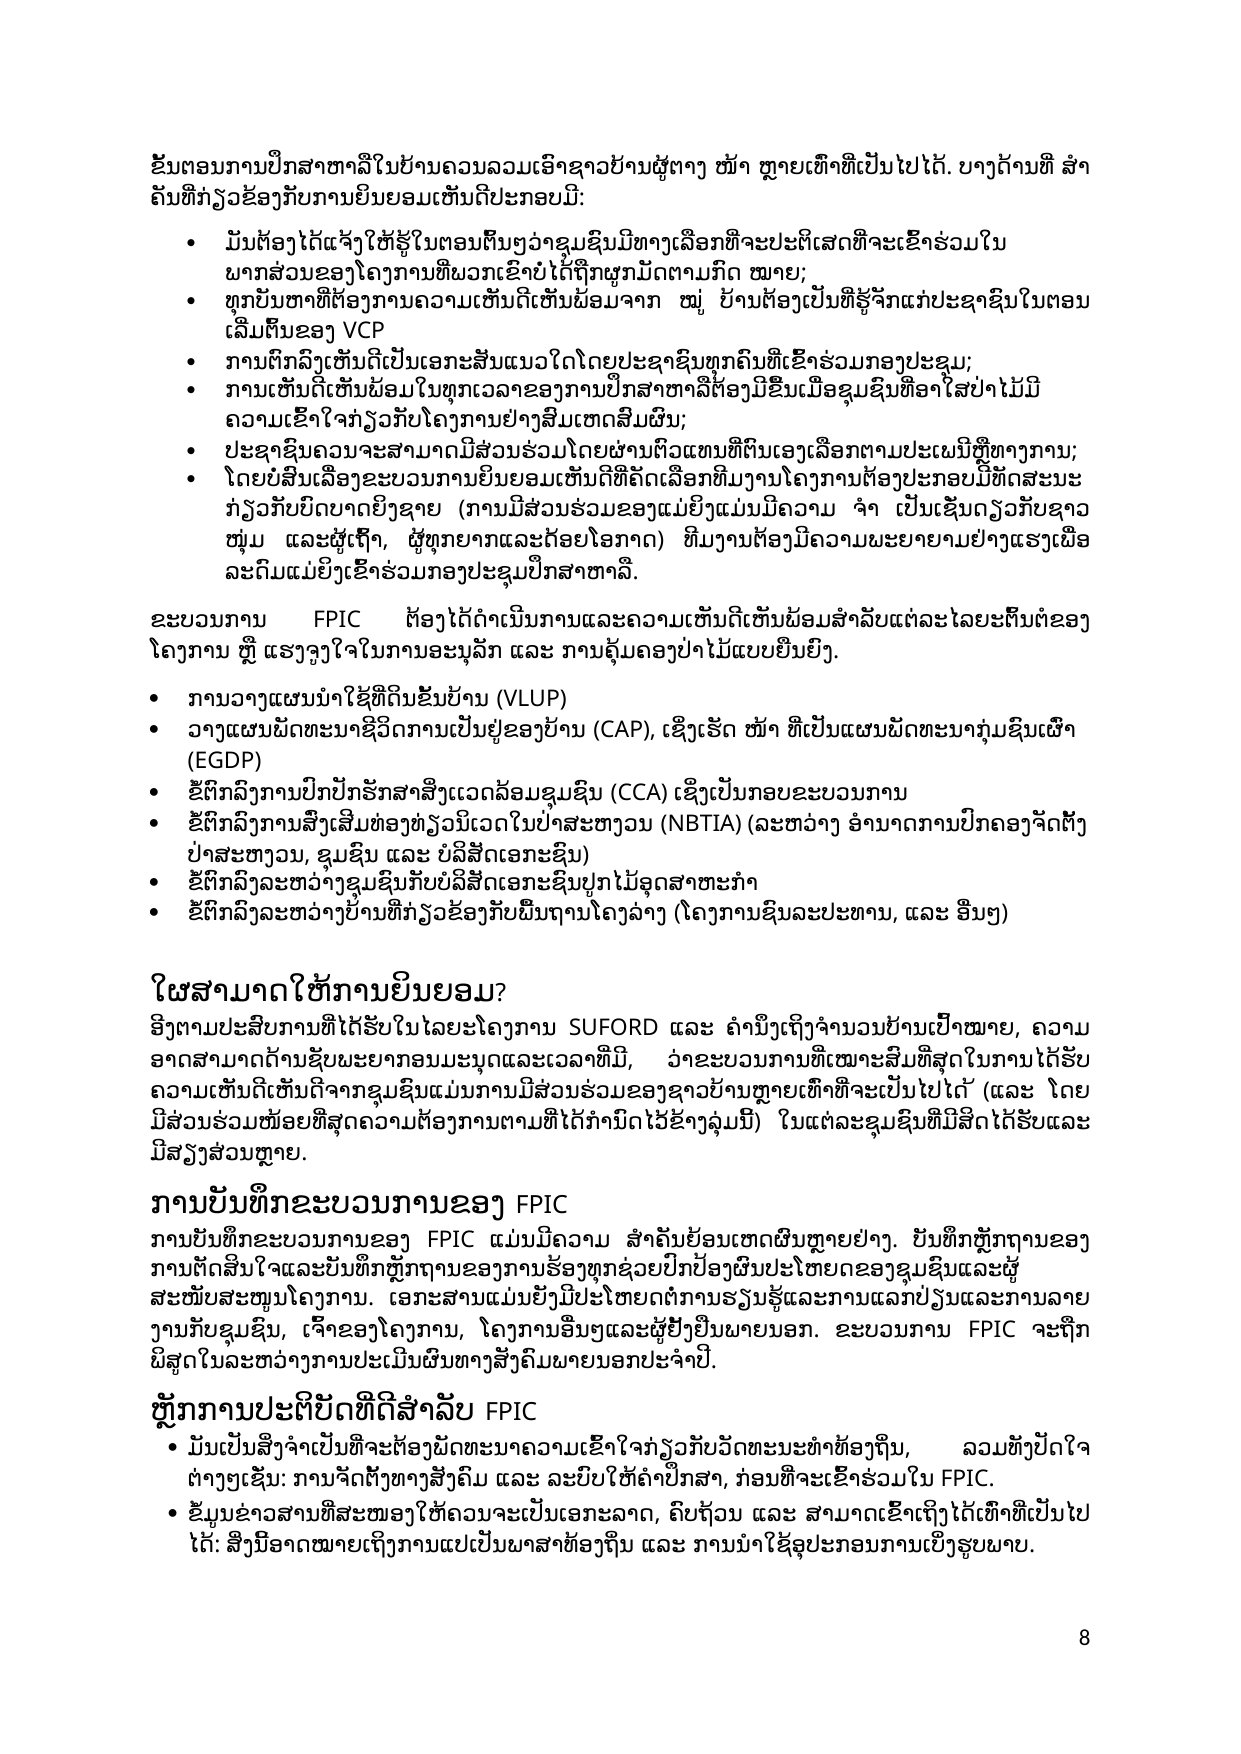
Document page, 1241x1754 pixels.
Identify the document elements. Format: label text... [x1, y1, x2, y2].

list ຂໍ້ຕົກລົງລະຫວ່າງຊຸມຊົນກັບບໍລິສັດເອກະຊົນປູກໄມ້ອຸດສາຫະກໍາ [150, 869, 1090, 896]
text ຂະບວນການ FPIC ຕ້ອງໄດ້ດຳເນີນການແລະຄວາມເຫັນດີເຫັນພ້ອມສຳລັບແຕ່ລະໄລຍະຕົ້ນຕໍຂອງໂຄງການ ຫຼື ແຮງຈູງໃຈໃນການອະນຸລັກ ແລະ ການຄຸ້ມຄອງປ່າໄມ້ແບບຍືນຍົງ. [150, 602, 1090, 665]
subtitle ໃຜສາມາດໃຫ້ການຍິນຍອມ? [150, 972, 1090, 1008]
list ການວາງແຜນນຳໃຊ້ທີ່ດິນຂັ້ນບ້ານ (VLUP) [150, 682, 1090, 713]
list ໂດຍບໍ່ສົນເລື່ອງຂະບວນການຍິນຍອມເຫັນດີທີ່ຄັດເລືອກທີມງານໂຄງການຕ້ອງປະກອບມີທັດສະນະກ່ຽວກັບບົດບາດຍິງຊາຍ (ການມີສ່ວນຮ່ວມຂອງແມ່ຍິງແມ່ນມີຄວາມ ຈຳ ເປັນເຊັ່ນດຽວກັບຊາວ ໜຸ່ມ ແລະຜູ້ເຖົ້າ, ຜູ້ທຸກຍາກແລະດ້ອຍໂອກາດ) ທີມງານຕ້ອງມີຄວາມພະຍາຍາມຢ່າງແຮງເພື່ອລະດົມແມ່ຍິງເຂົ້າຮ່ວມກອງປະຊຸມປຶກສາຫາລື. [187, 465, 1090, 586]
list ຂໍ້ມູນຂ່າວສານທີ່ສະໜອງໃຫ້ຄວນຈະເປັນເອກະລາດ, ຄົບຖ້ວນ ແລະ ສາມາດເຂົ້າເຖິງໄດ້ເທົ່າທີ່ເປັນໄປໄດ້: ສິ່ງນີ້ອາດໝາຍເຖິງການແປເປັນພາສາທ້ອງຖິ່ນ ແລະ ການນຳໃຊ້ອຸປະກອນການເບິ່ງຮູບພາບ. [169, 1497, 1090, 1559]
text ອີງຕາມປະສົບການທີ່ໄດ້ຮັບໃນໄລຍະໂຄງການ SUFORD ແລະ ຄຳນຶງເຖິງຈຳນວນບ້ານເປົ້າໝາຍ, ຄວາມອາດສາມາດດ້ານຊັບພະຍາກອນມະນຸດແລະເວລາທີ່ມີ, ວ່າຂະບວນການທີ່ເໝາະສົມທີ່ສຸດໃນການໄດ້ຮັບຄວາມເຫັນດີເຫັນດີຈາກຊຸມຊົນແມ່ນການມີສ່ວນຮ່ວມຂອງຊາວບ້ານຫຼາຍເທົ່າທີ່ຈະເປັນໄປໄດ້ (ແລະ ໂດຍມີສ່ວນຮ່ວມໜ້ອຍທີ່ສຸດຄວາມຕ້ອງການຕາມທີ່ໄດ້ກຳນົດໄວ້ຂ້າງລຸ່ມນີ້) ໃນແຕ່ລະຊຸມຊົນທີ່ມີສິດໄດ້ຮັບແລະມີສຽງສ່ວນຫຼາຍ. [150, 1011, 1090, 1168]
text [150, 150, 1090, 212]
list ການຕົກລົງເຫັນດີເປັນເອກະສັນແນວໃດໂດຍປະຊາຊົນທຸກຄົນທີ່ເຂົ້າຮ່ວມກອງປະຊຸມ; [187, 345, 1090, 376]
subtitle ຫຼັກການປະຕິບັດທີ່ດີສຳລັບ FPIC [150, 1392, 1090, 1428]
subtitle ການບັນທຶກຂະບວນການຂອງ FPIC [150, 1184, 1090, 1221]
list ວາງແຜນພັດທະນາຊີວິດການເປັນຢູ່ຂອງບ້ານ (CAP), ເຊິ່ງເຮັດ ໜ້າ ທີ່ເປັນແຜນພັດທະນາກຸ່ມຊົນເຜົ່າ (EGDP) [150, 713, 1090, 775]
list ຂໍ້ຕົກລົງການປົກປັກຮັກສາສິ່ງເເວດລ້ອມຊຸມຊົນ (CCA) ເຊິ່ງເປັນກອບຂະບວນການ [150, 775, 1090, 807]
list ຂໍ້ຕົກລົງການສົ່ງເສີມທ່ອງທ່ຽວນິເວດໃນປ່າສະຫງວນ (NBTIA) (ລະຫວ່າງ ອຳນາດການປົກຄອງຈັດຕັ້ງປ່າສະຫງວນ, ຊຸມຊົນ ແລະ ບໍລິສັດເອກະຊົນ) [150, 807, 1090, 869]
list ປະຊາຊົນຄວນຈະສາມາດມີສ່ວນຮ່ວມໂດຍຜ່ານຕົວແທນທີ່ຕົນເອງເລືອກຕາມປະເພນີຫຼືທາງການ; [187, 434, 1090, 465]
list ຂໍ້ຕົກລົງລະຫວ່າງບ້ານທີ່ກ່ຽວຂ້ອງກັບພື້ນຖານໂຄງລ່າງ (ໂຄງການຊົນລະປະທານ, ແລະ ອື່ນໆ) [150, 896, 1090, 927]
list ມັນເປັນສິ່ງຈຳເປັນທີ່ຈະຕ້ອງພັດທະນາຄວາມເຂົ້າໃຈກ່ຽວກັບວັດທະນະທຳທ້ອງຖິ່ນ, ລວມທັງປັດໃຈຕ່າງໆເຊັ່ນ: ການຈັດຕັ້ງທາງສັງຄົມ ແລະ ລະບົບໃຫ້ຄຳປຶກສາ, ກ່ອນທີ່ຈະເຂົ້າຮ່ວມໃນ FPIC. [169, 1431, 1090, 1497]
list ການເຫັນດີເຫັນພ້ອມໃນທຸກເວລາຂອງການປຶກສາຫາລືຕ້ອງມີຂື້ນເມື່ອຊຸມຊົນທີ່ອາໃສປ່າໄມ້ມີຄວາມເຂົ້າໃຈກ່ຽວກັບໂຄງການຢ່າງສົມເຫດສົມຜົນ; [187, 376, 1090, 434]
list ມັນຕ້ອງໄດ້ແຈ້ງໃຫ້ຮູ້ໃນຕອນຕົ້ນໆວ່າຊຸມຊົນມີທາງເລືອກທີ່ຈະປະຕິເສດທີ່ຈະເຂົ້າຮ່ວມໃນພາກສ່ວນຂອງໂຄງການທີ່ພວກເຂົາບໍ່ໄດ້ຖືກຜູກມັດຕາມກົດ ໝາຍ; [187, 229, 1090, 287]
text ການບັນທຶກຂະບວນການຂອງ FPIC ແມ່ນມີຄວາມ ສຳຄັນຍ້ອນເຫດຜົນຫຼາຍຢ່າງ. ບັນທຶກຫຼັກຖານຂອງການຕັດສິນໃຈແລະບັນທຶກຫຼັກຖານຂອງການຮ້ອງທຸກຊ່ວຍປົກປ້ອງຜົນປະໂຫຍດຂອງຊຸມຊົນແລະຜູ້ສະໜັບສະໜູນໂຄງການ. ເອກະສານແມ່ນຍັງມີປະໂຫຍດຕໍ່ການຮຽນຮູ້ແລະການແລກປ່ຽນແລະການລາຍງານກັບຊຸມຊົນ, ເຈົ້າຂອງໂຄງການ, ໂຄງການອື່ນໆແລະຜູ້ຢັ້ງຢືນພາຍນອກ. ຂະບວນການ FPIC ຈະຖືກພິສູດໃນລະຫວ່າງການປະເມີນຜົນທາງສັງຄົມພາຍນອກປະຈຳປີ. [150, 1223, 1090, 1375]
list ທຸກບັນຫາທີ່ຕ້ອງການຄວາມເຫັນດີເຫັນພ້ອມຈາກ ໝູ່ ບ້ານຕ້ອງເປັນທີ່ຮູ້ຈັກແກ່ປະຊາຊົນໃນຕອນເລີ່ມຕົ້ນຂອງ VCP [187, 287, 1090, 345]
